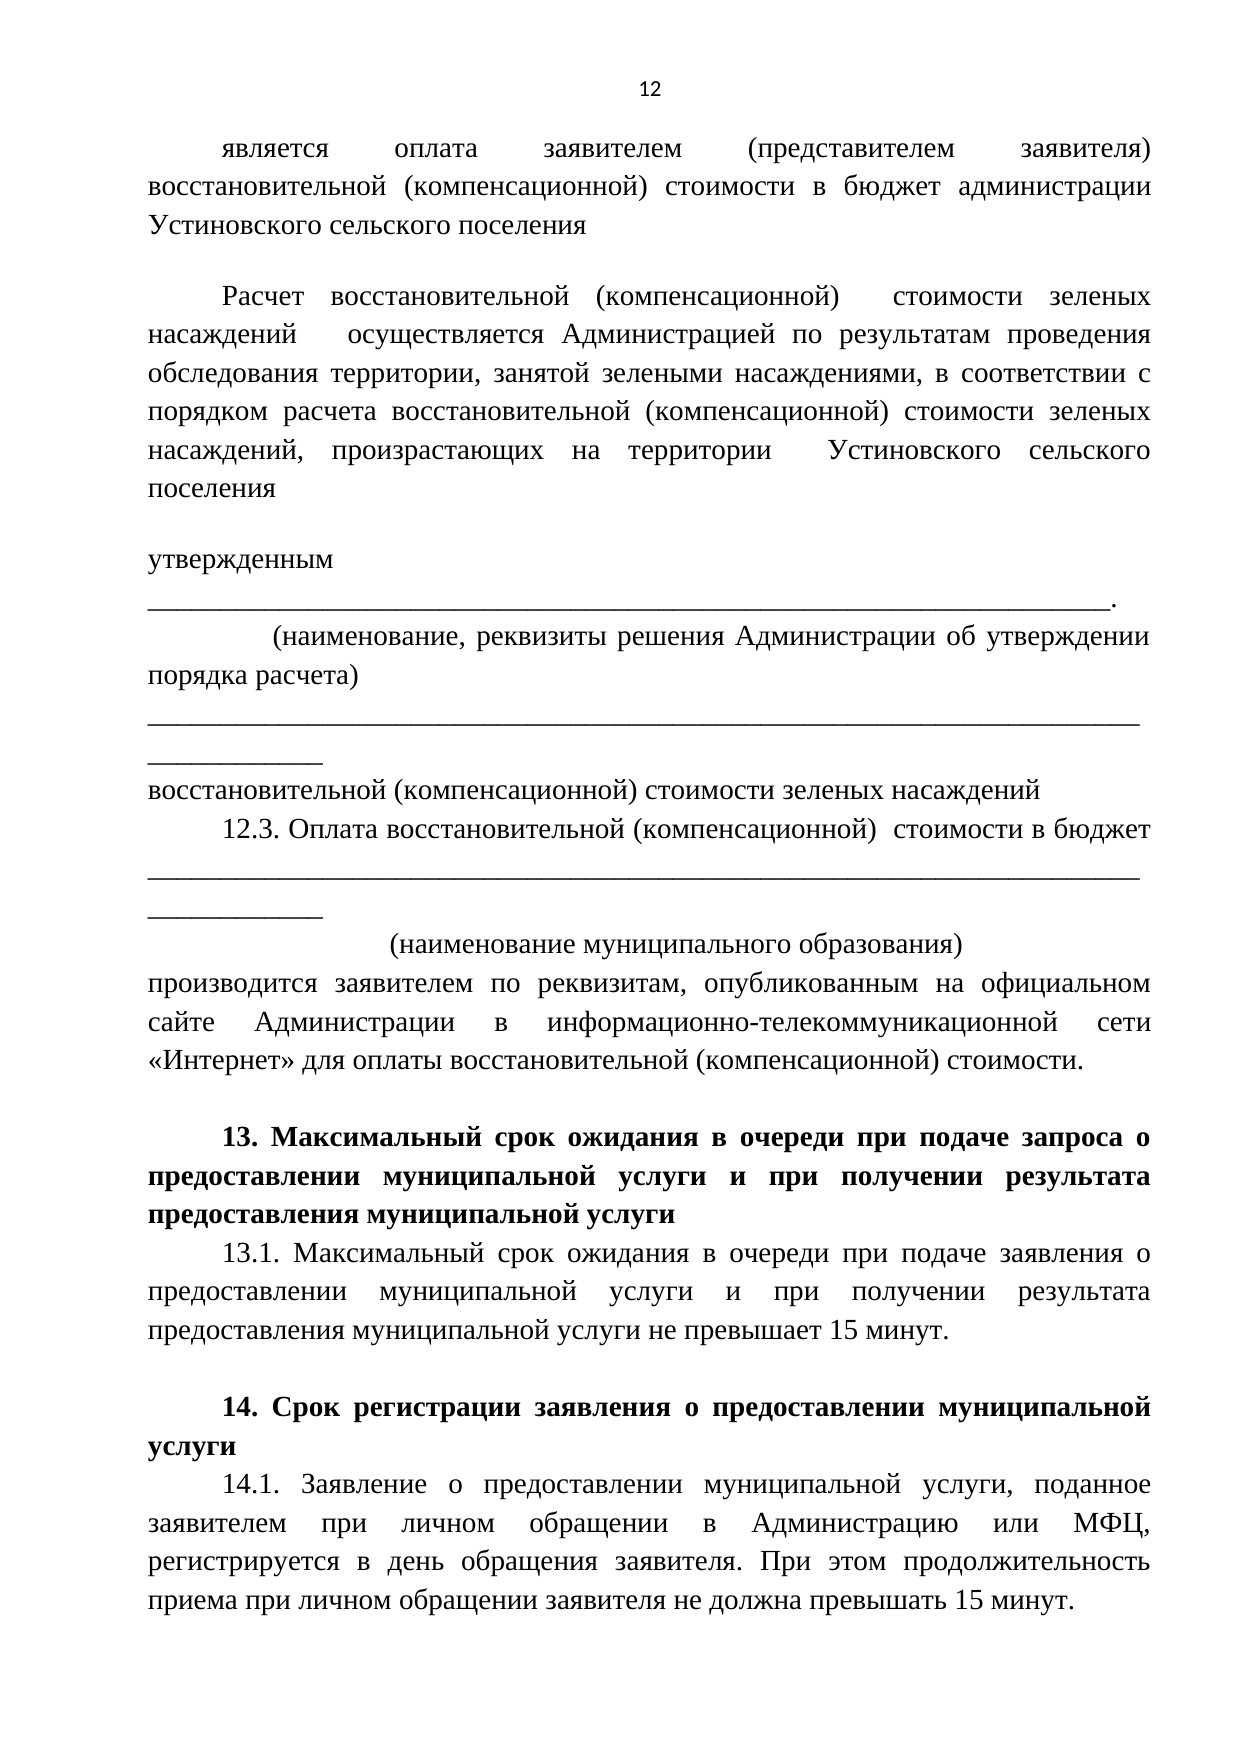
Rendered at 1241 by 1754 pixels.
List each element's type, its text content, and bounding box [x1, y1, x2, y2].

text Расчет восстановительной (компенсационной) стоимости зеленых насаждений осуществляется Администрацией по результатам проведения обследования территории, занятой зелеными насаждениями, в соответствии с порядком расчета восстановительной (компенсационной) стоимости зеленых насаждений, произрастающих на территории Устиновского сельского поселения [148, 278, 1152, 504]
text является оплата заявителем (представителем заявителя) восстановительной (компенсационной) стоимости в бюджет администрации Устиновского сельского поселения [148, 130, 1152, 241]
text производится заявителем по реквизитам, опубликованным на официальном сайте Администрации в информационно-телекоммуникационной сети «Интернет» для оплаты восстановительной (компенсационной) стоимости. [148, 965, 1152, 1076]
text (наименование муниципального образования) [148, 927, 1152, 960]
text 13.1. Максимальный срок ожидания в очереди при подаче заявления о предоставлении муниципальной услуги и при получении результата предоставления муниципальной услуги не превышает 15 минут. [148, 1235, 1152, 1346]
text 13. Максимальный срок ожидания в очереди при подаче запроса о предоставлении муниципальной услуги и при получении результата предоставления муниципальной услуги [148, 1119, 1152, 1230]
text 12.3. Оплата восстановительной (компенсационной) стоимости в бюджет ________________________________________________________________________________ [148, 811, 1152, 922]
text 14. Срок регистрации заявления о предоставлении муниципальной услуги [148, 1389, 1152, 1461]
text утвержденным __________________________________________________________________. [148, 541, 1152, 613]
text 14.1. Заявление о предоставлении муниципальной услуги, поданное заявителем при личном обращении в Администрацию или МФЦ, регистрируется в день обращения заявителя. При этом продолжительность приема при личном обращении заявителя не должна превышать 15 минут. [148, 1466, 1152, 1615]
text восстановительной (компенсационной) стоимости зеленых насаждений [148, 772, 1152, 806]
text (наименование, реквизиты решения Администрации об утверждении порядка расчета) [148, 618, 1152, 690]
text ________________________________________________________________________________ [148, 695, 1152, 767]
